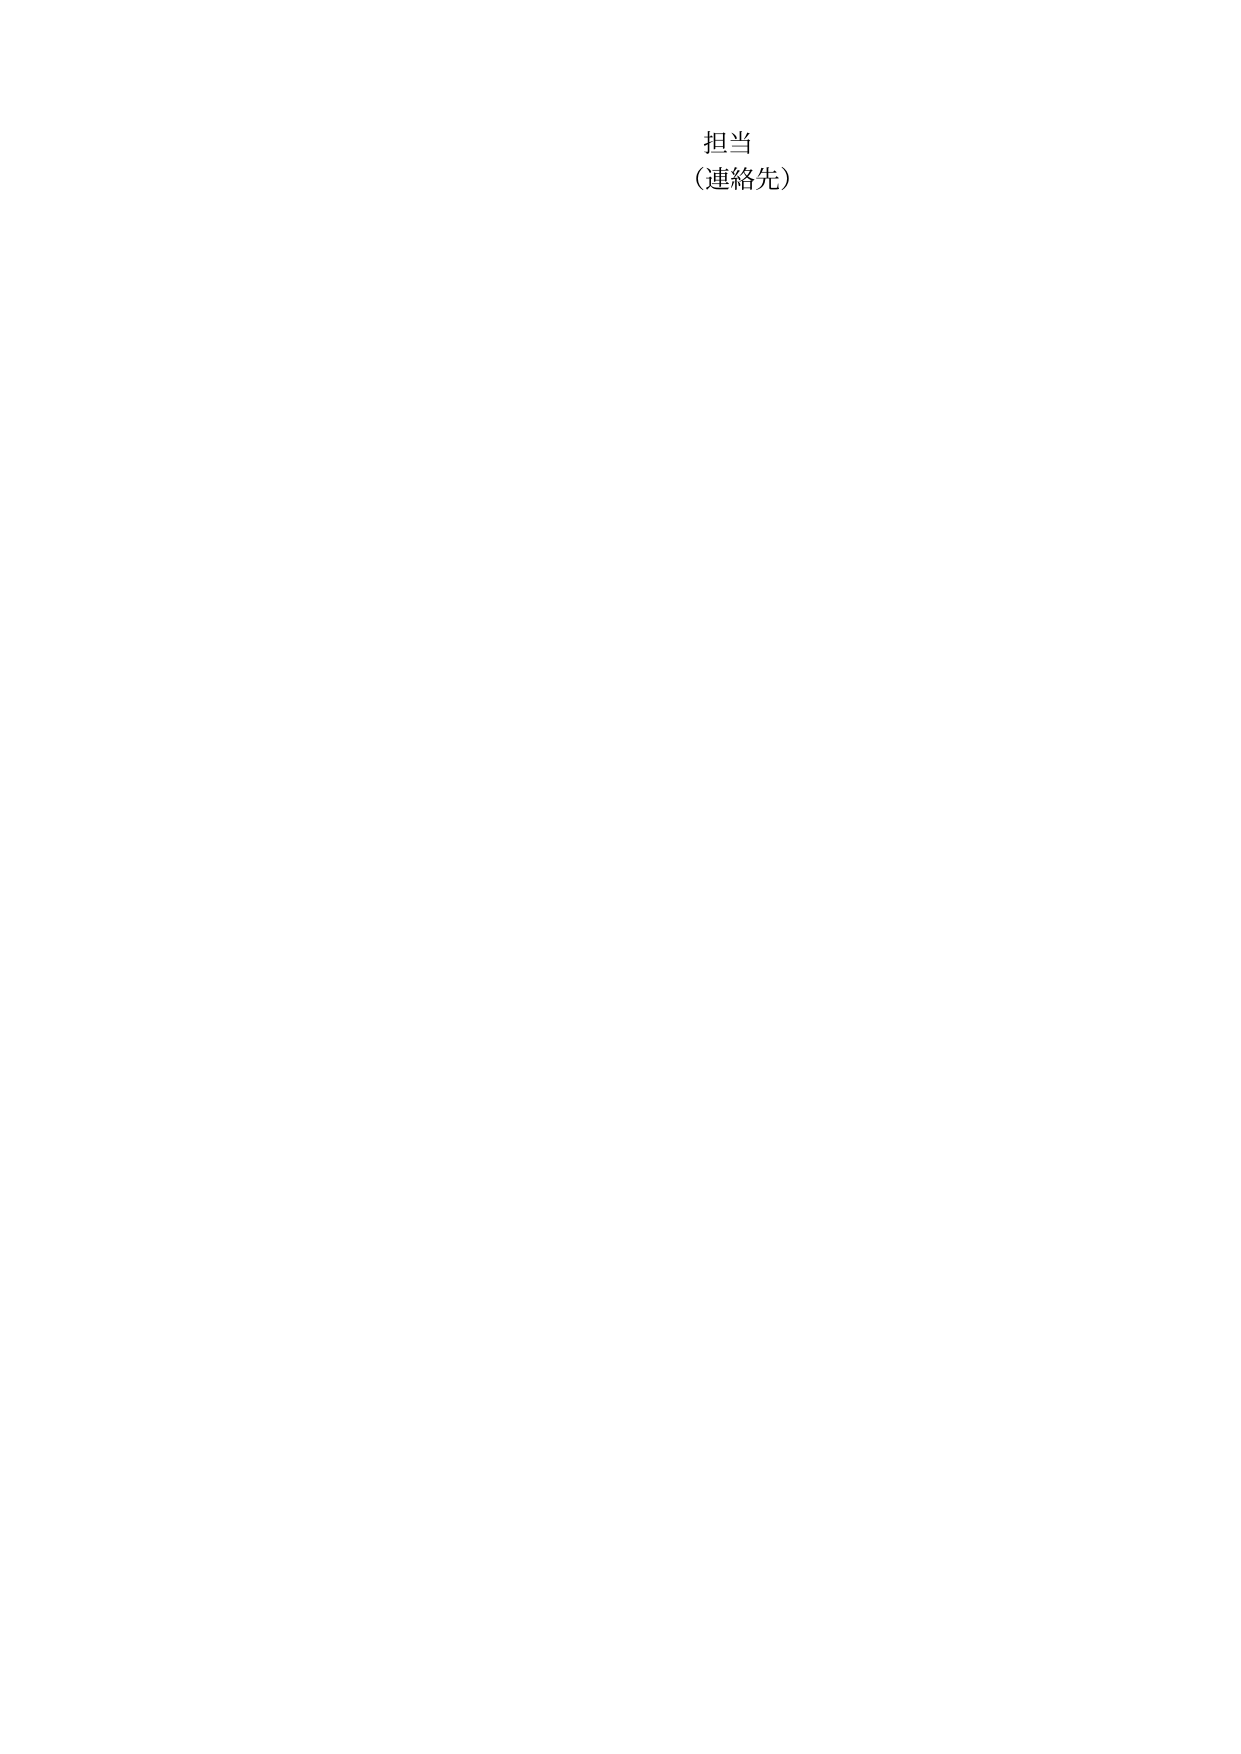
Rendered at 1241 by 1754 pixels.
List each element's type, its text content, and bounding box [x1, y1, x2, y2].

text 担当 [177, 124, 753, 160]
text （連絡先） [680, 160, 1063, 196]
